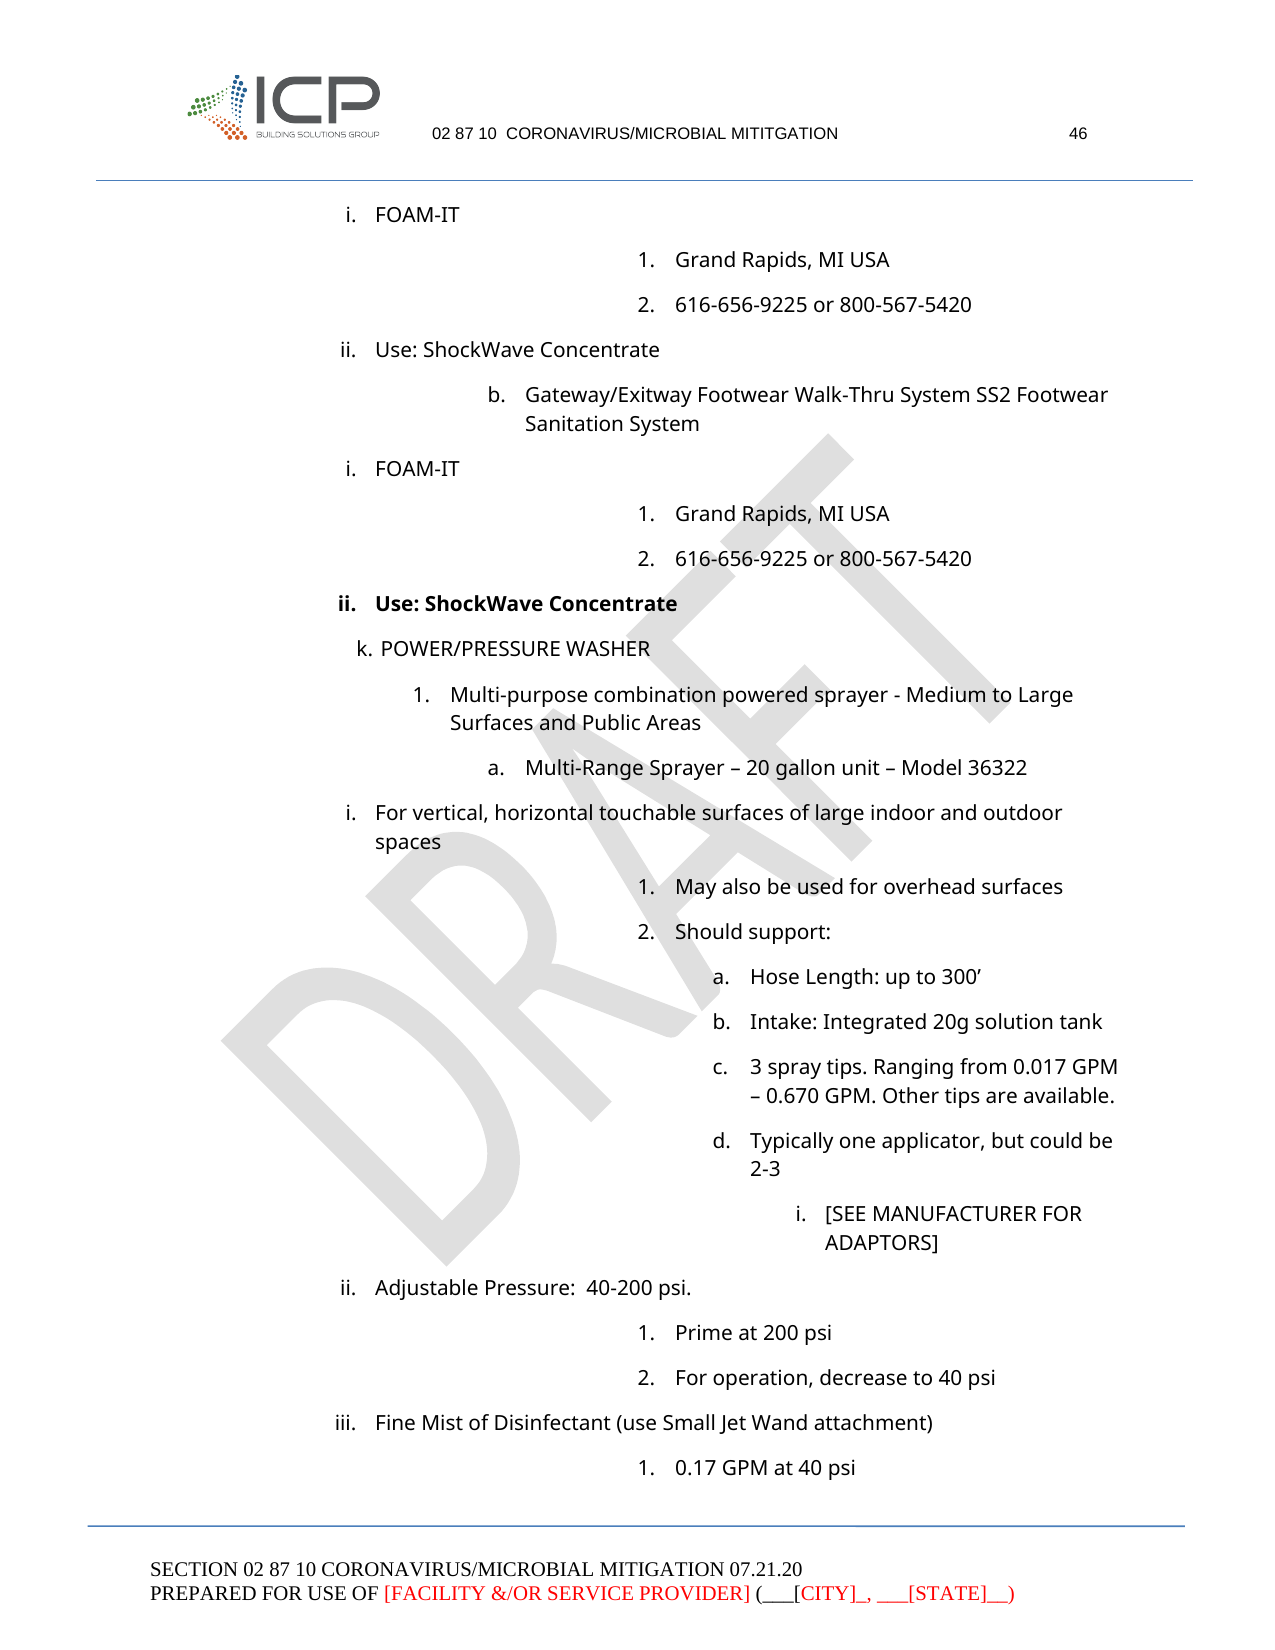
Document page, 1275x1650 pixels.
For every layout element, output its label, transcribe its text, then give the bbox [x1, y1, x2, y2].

list 616-656-9225 or 800-567-5420 [637, 290, 1125, 319]
list Hose Length: up to 300’ [712, 962, 1125, 991]
picture [187, 75, 380, 140]
list Should support: [637, 917, 1125, 945]
list 3 spray tips. Ranging from 0.017 GPM – 0.670 GPM. Other tips are available. [712, 1052, 1125, 1109]
list POWER/PRESSURE WASHER [356, 634, 1125, 663]
list Use: ShockWave Concentrate [356, 589, 1125, 618]
list FOAM-IT [356, 200, 1125, 229]
list Intake: Integrated 20g solution tank [712, 1007, 1125, 1036]
list Fine Mist of Disinfectant (use Small Jet Wand attachment) [356, 1408, 1125, 1437]
list Use: ShockWave Concentrate [356, 336, 1125, 364]
list Typically one applicator, but could be 2-3 [712, 1126, 1125, 1183]
list 616-656-9225 or 800-567-5420 [637, 544, 1125, 573]
list [SEE MANUFACTURER FOR ADAPTORS] [806, 1199, 1125, 1256]
list 0.17 GPM at 40 psi [637, 1453, 1125, 1482]
list May also be used for overhead surfaces [637, 872, 1125, 900]
list For operation, decrease to 40 psi [637, 1363, 1125, 1392]
list Multi-Range Sprayer – 20 gallon unit – Model 36322 [487, 753, 1125, 782]
list Gateway/Exitway Footwear Walk-Thru System SS2 Footwear Sanitation System [487, 381, 1125, 437]
list Prime at 200 psi [637, 1318, 1125, 1346]
list For vertical, horizontal touchable surfaces of large indoor and outdoor spaces [356, 798, 1125, 855]
list Grand Rapids, MI USA [637, 245, 1125, 274]
list Multi-purpose combination powered sprayer - Medium to Large Surfaces and Public Areas [412, 680, 1125, 737]
list Grand Rapids, MI USA [637, 499, 1125, 528]
list Adjustable Pressure: 40-200 psi. [356, 1273, 1125, 1301]
list FOAM-IT [356, 454, 1125, 483]
